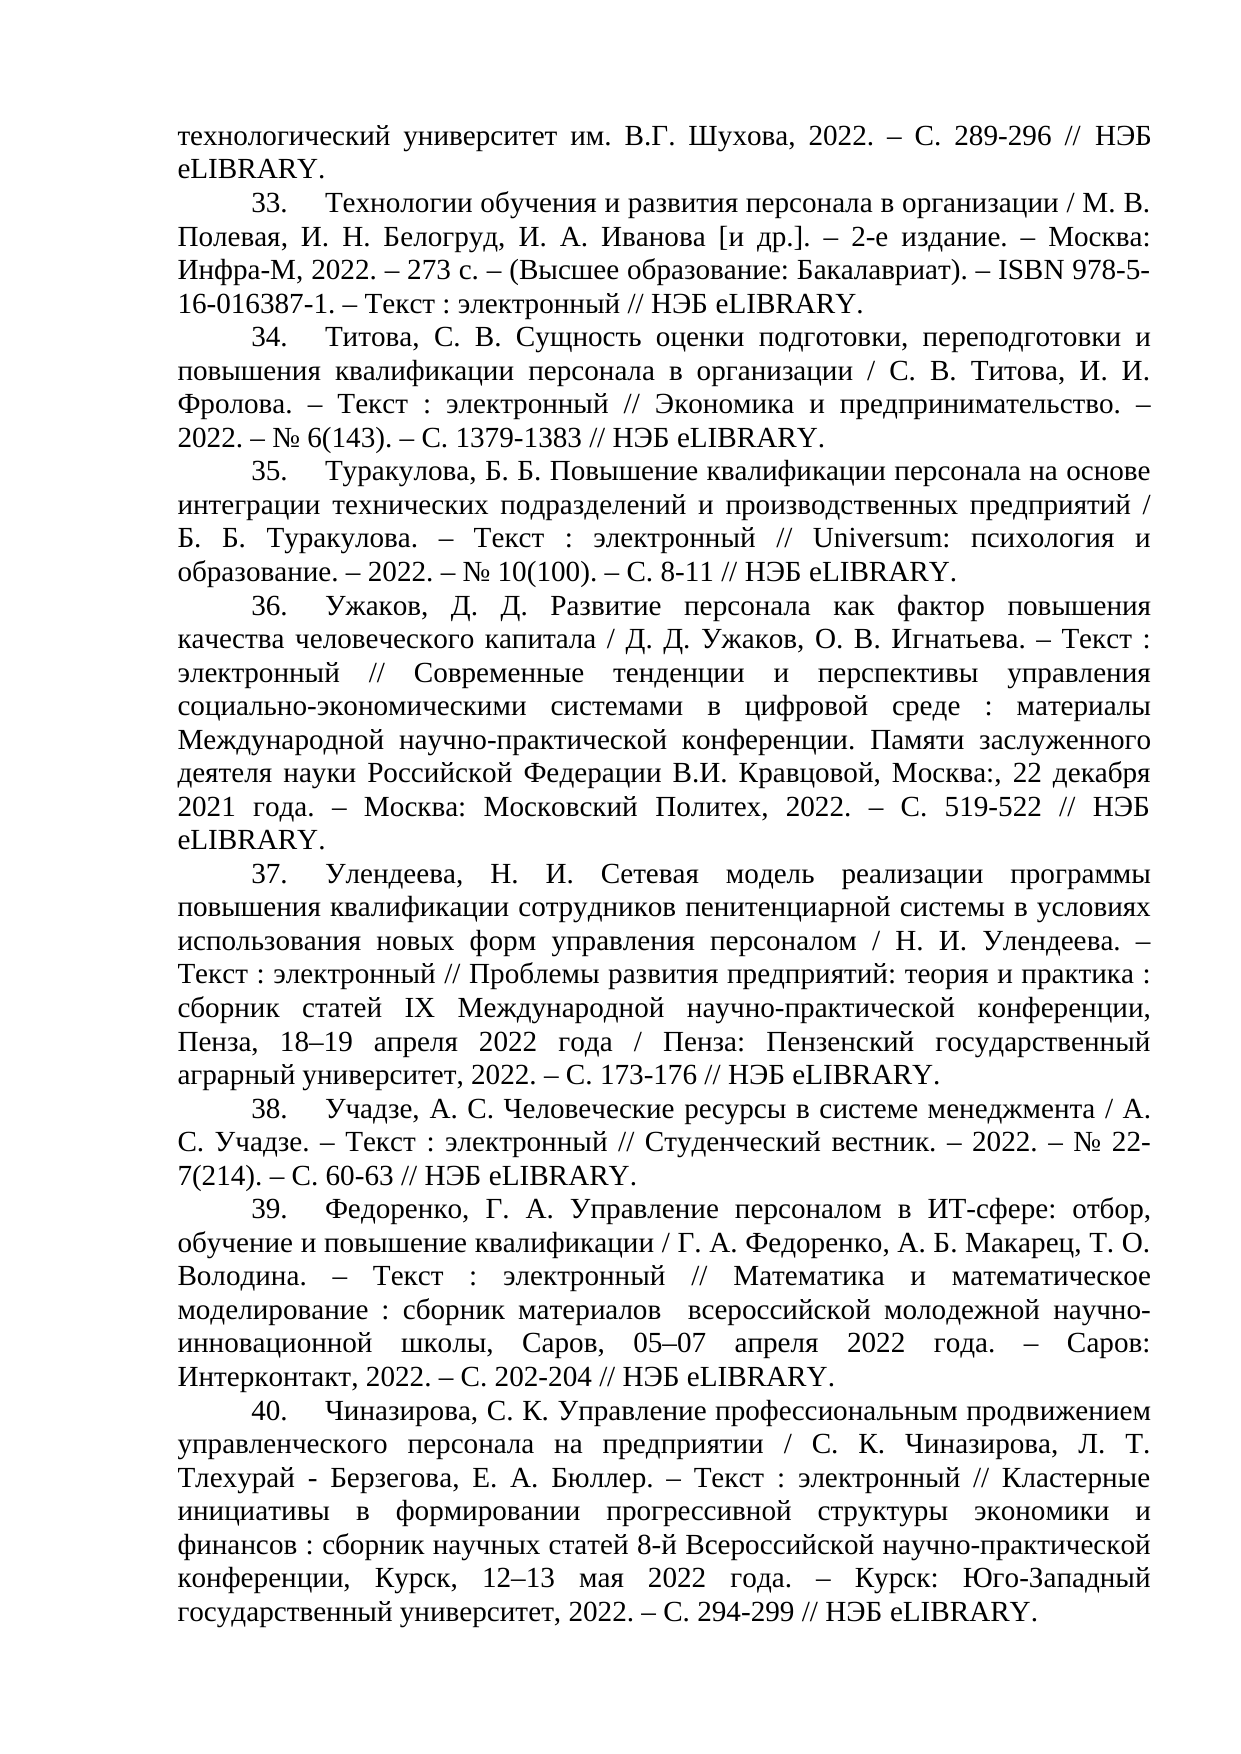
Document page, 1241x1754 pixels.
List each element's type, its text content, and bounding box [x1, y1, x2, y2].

list Титова, С. В. Сущность оценки подготовки, переподготовки и повышения квалификации персонала в организации / С. В. Титова, И. И. Фролова. – Текст : электронный // Экономика и предпринимательство. – 2022. – № 6(143). – С. 1379-1383 // НЭБ eLIBRARY. [177, 319, 1152, 453]
list Ужаков, Д. Д. Развитие персонала как фактор повышения качества человеческого капитала / Д. Д. Ужаков, О. В. Игнатьева. – Текст : электронный // Современные тенденции и перспективы управления социально-экономическими системами в цифровой среде : материалы Международной научно-практической конференции. Памяти заслуженного деятеля науки Российской Федерации В.И. Кравцовой, Москва:, 22 декабря 2021 года. – Москва: Московский Политех, 2022. – С. 519-522 // НЭБ eLIBRARY. [177, 588, 1152, 856]
list Чиназирова, С. К. Управление профессиональным продвижением управленческого персонала на предприятии / С. К. Чиназирова, Л. Т. Тлехурай - Берзегова, Е. А. Бюллер. – Текст : электронный // Кластерные инициативы в формировании прогрессивной структуры экономики и финансов : сборник научных статей 8-й Всероссийской научно-практической конференции, Курск, 12–13 мая 2022 года. – Курск: Юго-Западный государственный университет, 2022. – С. 294-299 // НЭБ eLIBRARY. [177, 1393, 1152, 1627]
list Федоренко, Г. А. Управление персоналом в ИТ-сфере: отбор, обучение и повышение квалификации / Г. А. Федоренко, А. Б. Макарец, Т. О. Володина. – Текст : электронный // Математика и математическое моделирование : сборник материалов всероссийской молодежной научно-инновационной школы, Саров, 05–07 апреля 2022 года. – Саров: Интерконтакт, 2022. – С. 202-204 // НЭБ eLIBRARY. [177, 1191, 1152, 1393]
list Улендеева, Н. И. Сетевая модель реализации программы повышения квалификации сотрудников пенитенциарной системы в условиях использования новых форм управления персоналом / Н. И. Улендеева. – Текст : электронный // Проблемы развития предприятий: теория и практика : сборник статей IX Международной научно-практической конференции, Пенза, 18–19 апреля 2022 года / Пенза: Пензенский государственный аграрный университет, 2022. – С. 173-176 // НЭБ eLIBRARY. [177, 856, 1152, 1091]
list Учадзе, А. С. Человеческие ресурсы в системе менеджмента / А. С. Учадзе. – Текст : электронный // Студенческий вестник. – 2022. – № 22-7(214). – С. 60-63 // НЭБ eLIBRARY. [177, 1091, 1152, 1191]
list Технологии обучения и развития персонала в организации / М. В. Полевая, И. Н. Белогруд, И. А. Иванова [и др.]. – 2-е издание. – Москва: Инфра-М, 2022. – 273 с. – (Высшее образование: Бакалавриат). – ISBN 978-5-16-016387-1. – Текст : электронный // НЭБ eLIBRARY. [177, 185, 1152, 319]
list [177, 118, 1152, 185]
list Туракулова, Б. Б. Повышение квалификации персонала на основе интеграции технических подразделений и производственных предприятий / Б. Б. Туракулова. – Текст : электронный // Universum: психология и образование. – 2022. – № 10(100). – С. 8-11 // НЭБ eLIBRARY. [177, 453, 1152, 588]
